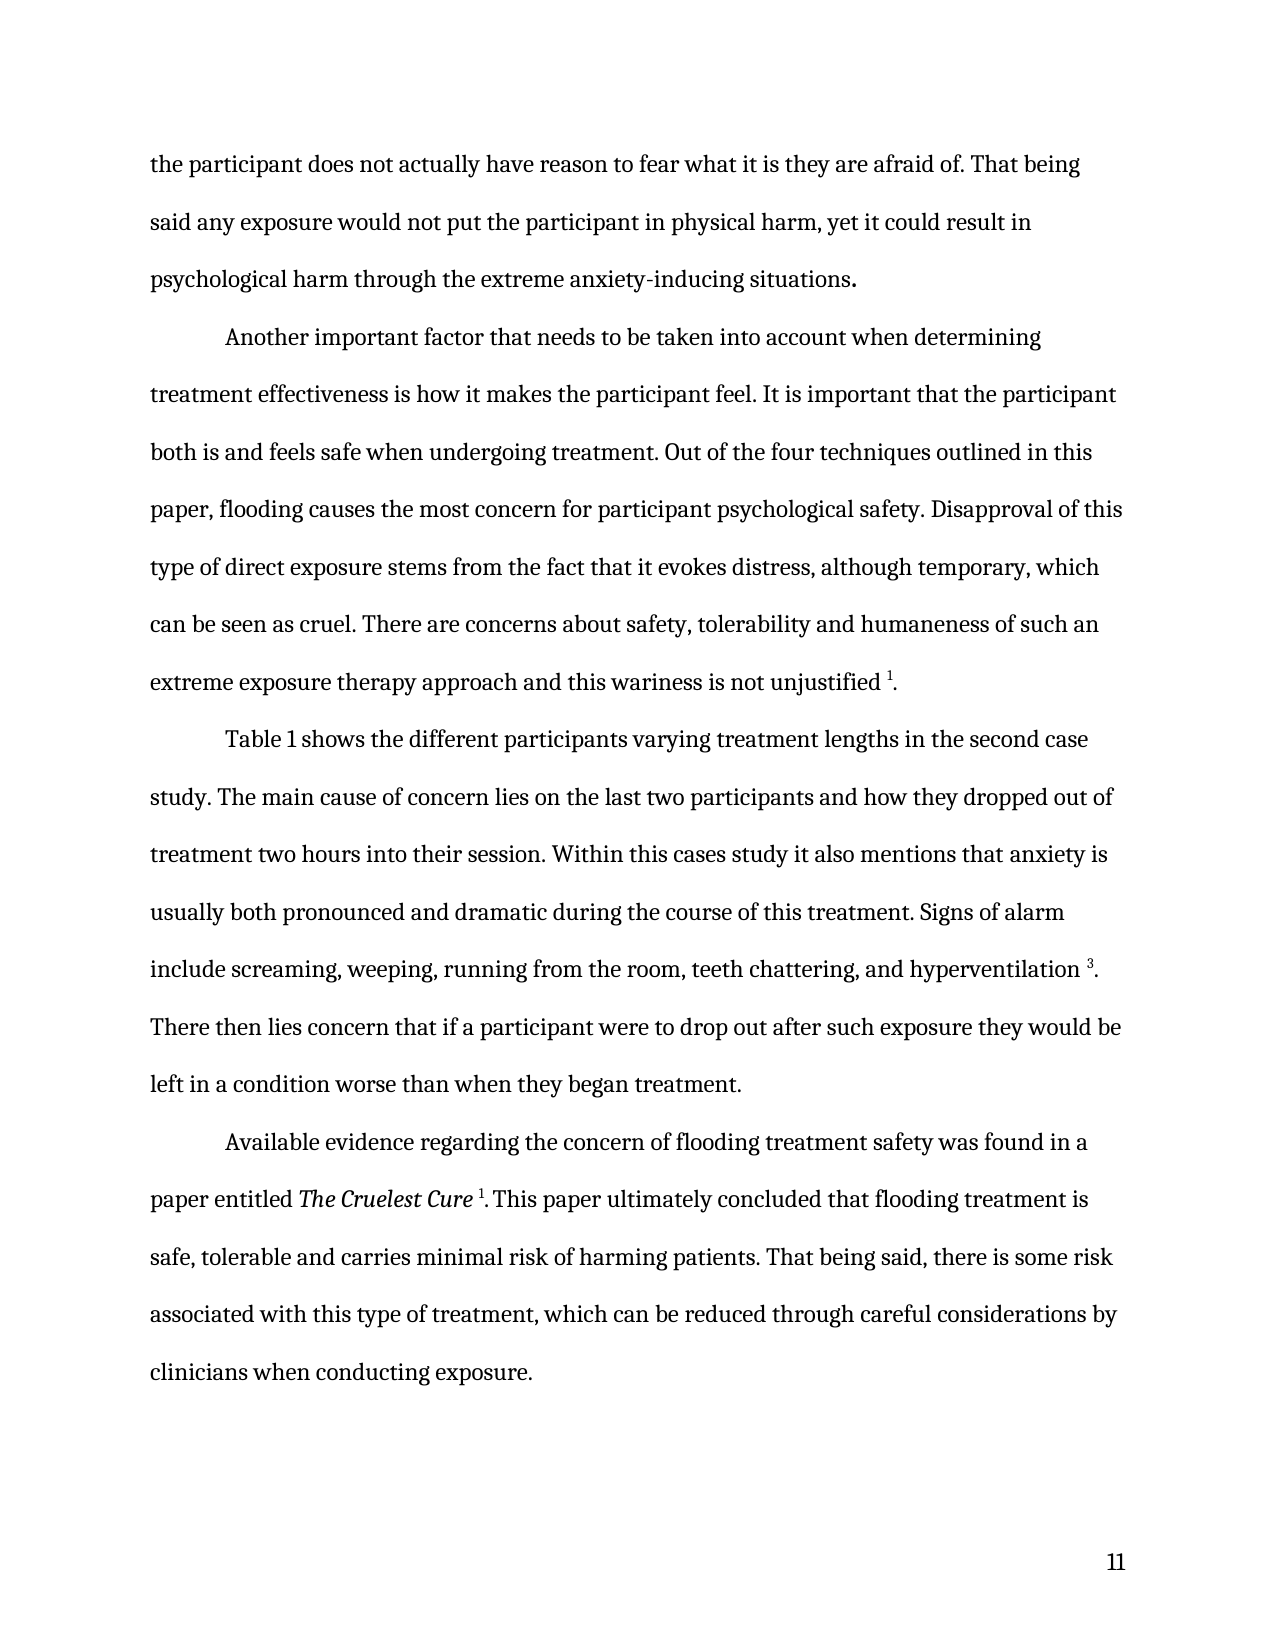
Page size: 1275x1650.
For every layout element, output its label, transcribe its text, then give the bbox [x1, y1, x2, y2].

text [150, 150, 1125, 294]
text Available evidence regarding the concern of flooding treatment safety was found in a paper entitled The Cruelest Cure 1. This paper ultimately concluded that flooding treatment is safe, tolerable and carries minimal risk of harming patients. That being said, there is some risk associated with this type of treatment, which can be reduced through careful considerations by clinicians when conducting exposure. [150, 1127, 1125, 1386]
text Another important factor that needs to be taken into account when determining treatment effectiveness is how it makes the participant feel. It is important that the participant both is and feels safe when undergoing treatment. Out of the four techniques outlined in this paper, flooding causes the most concern for participant psychological safety. Disapproval of this type of direct exposure stems from the fact that it evokes distress, although temporary, which can be seen as cruel. There are concerns about safety, tolerability and humaneness of such an extreme exposure therapy approach and this wariness is not unjustified 1. [150, 322, 1125, 696]
text Table 1 shows the different participants varying treatment lengths in the second case study. The main cause of concern lies on the last two participants and how they dropped out of treatment two hours into their session. Within this cases study it also mentions that anxiety is usually both pronounced and dramatic during the course of this treatment. Signs of alarm include screaming, weeping, running from the room, teeth chattering, and hyperventilation 3. There then lies concern that if a participant were to drop out after such exposure they would be left in a condition worse than when they began treatment. [150, 725, 1125, 1099]
